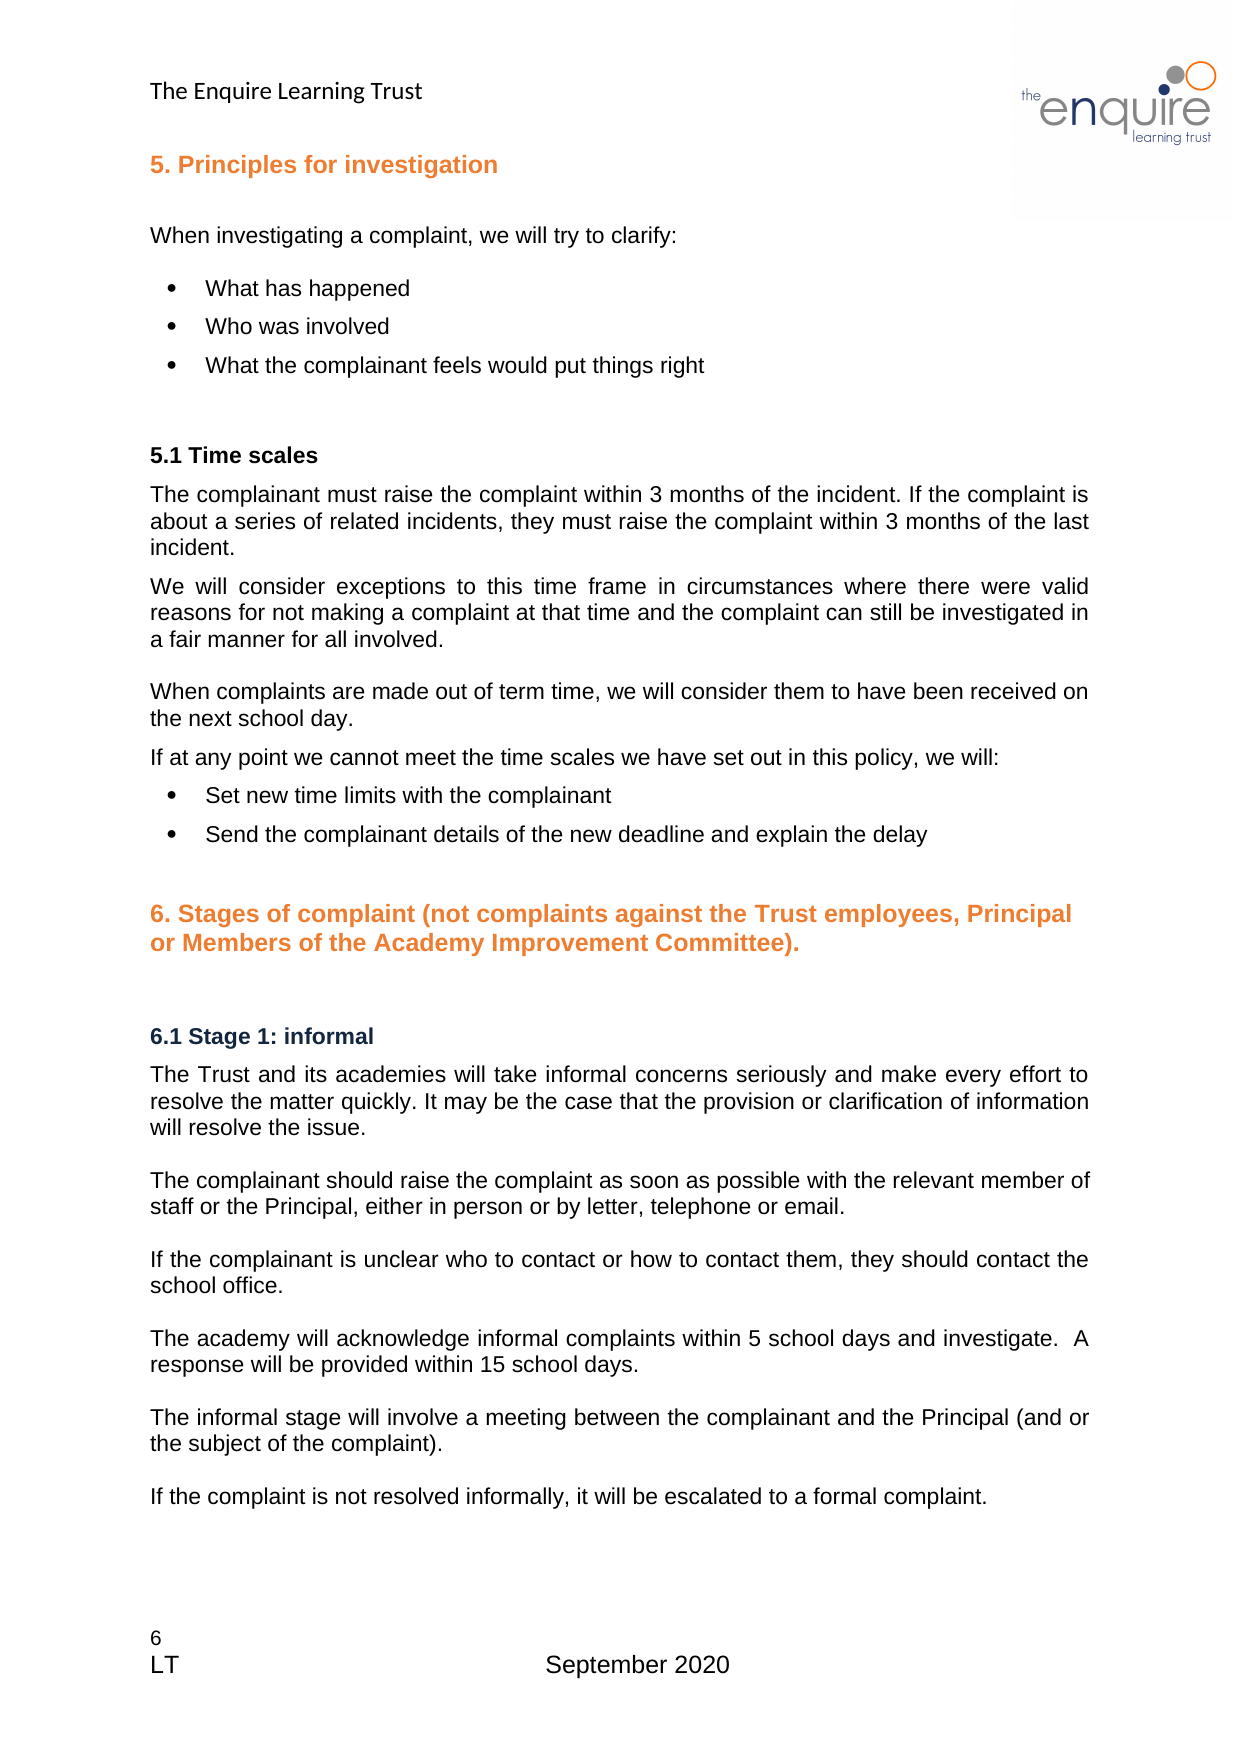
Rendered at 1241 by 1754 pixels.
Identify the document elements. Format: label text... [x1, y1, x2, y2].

text 5.1 Time scales [150, 442, 1090, 469]
subtitle 6. Stages of complaint (not complaints against the Trust employees, Principal or Members of the Academy Improvement Committee). [150, 899, 1090, 956]
list What has happened [168, 274, 1090, 301]
list What the complainant feels would put things right [168, 352, 1090, 378]
text When complaints are made out of term time, we will consider them to have been received on the next school day. [150, 678, 1090, 731]
subtitle 5. Principles for investigation [150, 150, 1012, 179]
text 6.1 Stage 1: informal [150, 1023, 1090, 1049]
text We will consider exceptions to this time frame in circumstances where there were valid reasons for not making a complaint at that time and the complaint can still be investigated in a fair manner for all involved. [150, 573, 1090, 652]
text The academy will acknowledge informal complaints within 5 school days and investigate. A response will be provided within 15 school days. [150, 1325, 1090, 1378]
text The complainant should raise the complaint as soon as possible with the relevant member of staff or the Principal, either in person or by letter, telephone or email. [150, 1167, 1090, 1219]
list Send the complainant details of the new deadline and explain the delay [168, 821, 1090, 847]
text The informal stage will involve a meeting between the complainant and the Principal (and or the subject of the complaint). [150, 1404, 1090, 1457]
text If at any point we cannot meet the time scales we have set out in this policy, we will: [150, 743, 1090, 770]
picture [1012, 0, 1233, 221]
text When investigating a complaint, we will try to clarify: [150, 222, 1090, 248]
list Who was involved [168, 313, 1090, 340]
text The Trust and its academies will take informal concerns seriously and make every effort to resolve the matter quickly. It may be the case that the provision or clarification of information will resolve the issue. [150, 1061, 1090, 1141]
list Set new time limits with the complainant [168, 782, 1090, 809]
text If the complainant is unclear who to contact or how to contact them, they should contact the school office. [150, 1246, 1090, 1299]
text If the complaint is not resolved informally, it will be escalated to a formal complaint. [150, 1483, 1090, 1509]
text The complainant must raise the complaint within 3 months of the incident. If the complaint is about a series of related incidents, they must raise the complaint within 3 months of the last incident. [150, 481, 1090, 560]
